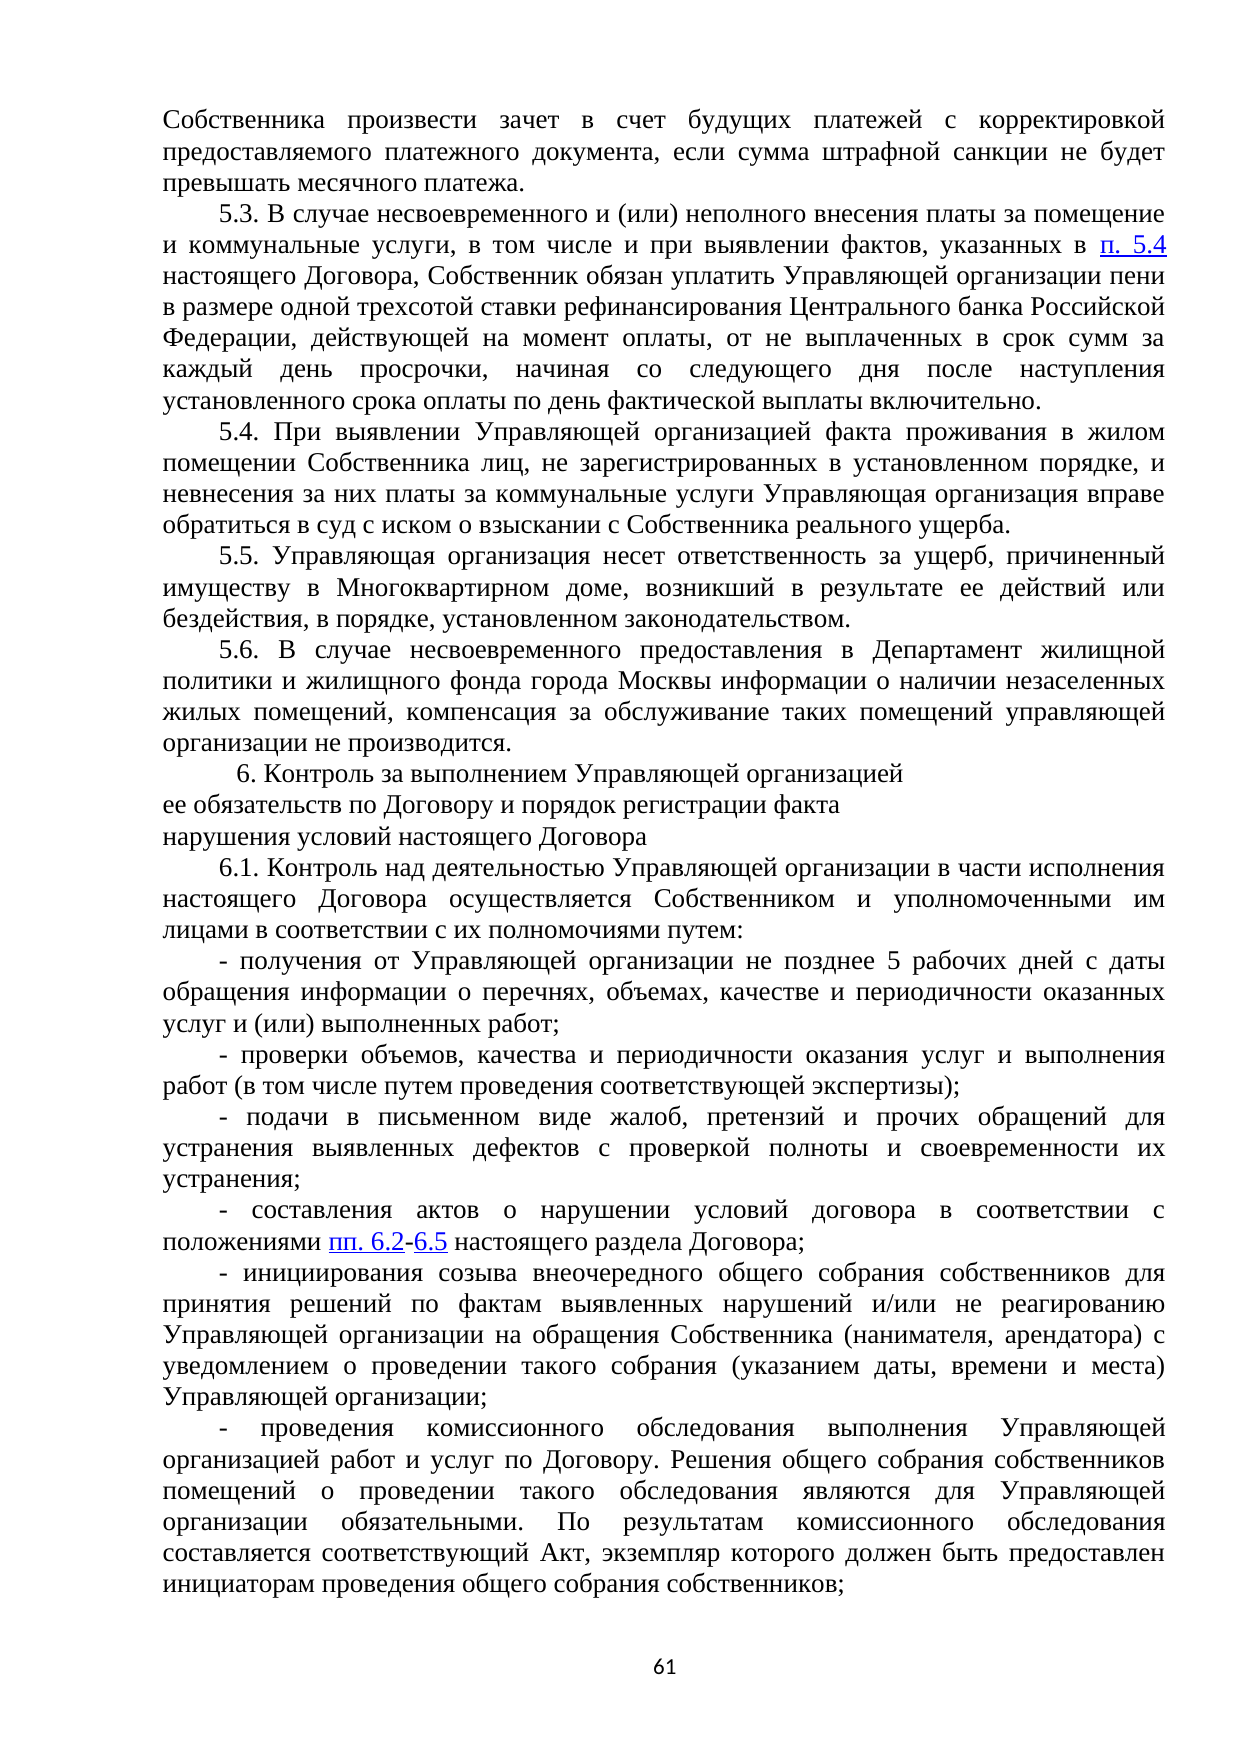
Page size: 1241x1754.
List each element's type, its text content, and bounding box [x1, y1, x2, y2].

text нарушения условий настоящего Договора [162, 820, 1167, 851]
text 5.4. При выявлении Управляющей организацией факта проживания в жилом помещении Собственника лиц, не зарегистрированных в установленном порядке, и невнесения за них платы за коммунальные услуги Управляющая организация вправе обратиться в суд с иском о взыскании с Собственника реального ущерба. [162, 415, 1167, 539]
text - подачи в письменном виде жалоб, претензий и прочих обращений для устранения выявленных дефектов с проверкой полноты и своевременности их устранения; [162, 1100, 1167, 1193]
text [162, 103, 1167, 197]
text - получения от Управляющей организации не позднее 5 рабочих дней с даты обращения информации о перечнях, объемах, качестве и периодичности оказанных услуг и (или) выполненных работ; [162, 944, 1167, 1038]
text - проверки объемов, качества и периодичности оказания услуг и выполнения работ (в том числе путем проведения соответствующей экспертизы); [162, 1038, 1167, 1100]
text 5.3. В случае несвоевременного и (или) неполного внесения платы за помещение и коммунальные услуги, в том числе и при выявлении фактов, указанных в п. 5.4 настоящего Договора, Собственник обязан уплатить Управляющей организации пени в размере одной трехсотой ставки рефинансирования Центрального банка Российской Федерации, действующей на момент оплаты, от не выплаченных в срок сумм за каждый день просрочки, начиная со следующего дня после наступления установленного срока оплаты по день фактической выплаты включительно. [162, 197, 1167, 415]
text 5.5. Управляющая организация несет ответственность за ущерб, причиненный имуществу в Многоквартирном доме, возникший в результате ее действий или бездействия, в порядке, установленном законодательством. [162, 539, 1167, 633]
text - составления актов о нарушении условий договора в соответствии с положениями пп. 6.2-6.5 настоящего раздела Договора; [162, 1193, 1167, 1256]
text 5.6. В случае несвоевременного предоставления в Департамент жилищной политики и жилищного фонда города Москвы информации о наличии незаселенных жилых помещений, компенсация за обслуживание таких помещений управляющей организации не производится. [162, 633, 1167, 757]
text 6.1. Контроль над деятельностью Управляющей организации в части исполнения настоящего Договора осуществляется Собственником и уполномоченными им лицами в соответствии с их полномочиями путем: [162, 851, 1167, 944]
text ее обязательств по Договору и порядок регистрации факта [162, 789, 1167, 820]
text - инициирования созыва внеочередного общего собрания собственников для принятия решений по фактам выявленных нарушений и/или не реагированию Управляющей организации на обращения Собственника (нанимателя, арендатора) с уведомлением о проведении такого собрания (указанием даты, времени и места) Управляющей организации; [162, 1256, 1167, 1412]
text - проведения комиссионного обследования выполнения Управляющей организацией работ и услуг по Договору. Решения общего собрания собственников помещений о проведении такого обследования являются для Управляющей организации обязательными. По результатам комиссионного обследования составляется соответствующий Акт, экземпляр которого должен быть предоставлен инициаторам проведения общего собрания собственников; [162, 1412, 1167, 1598]
text 6. Контроль за выполнением Управляющей организацией [162, 757, 1167, 789]
